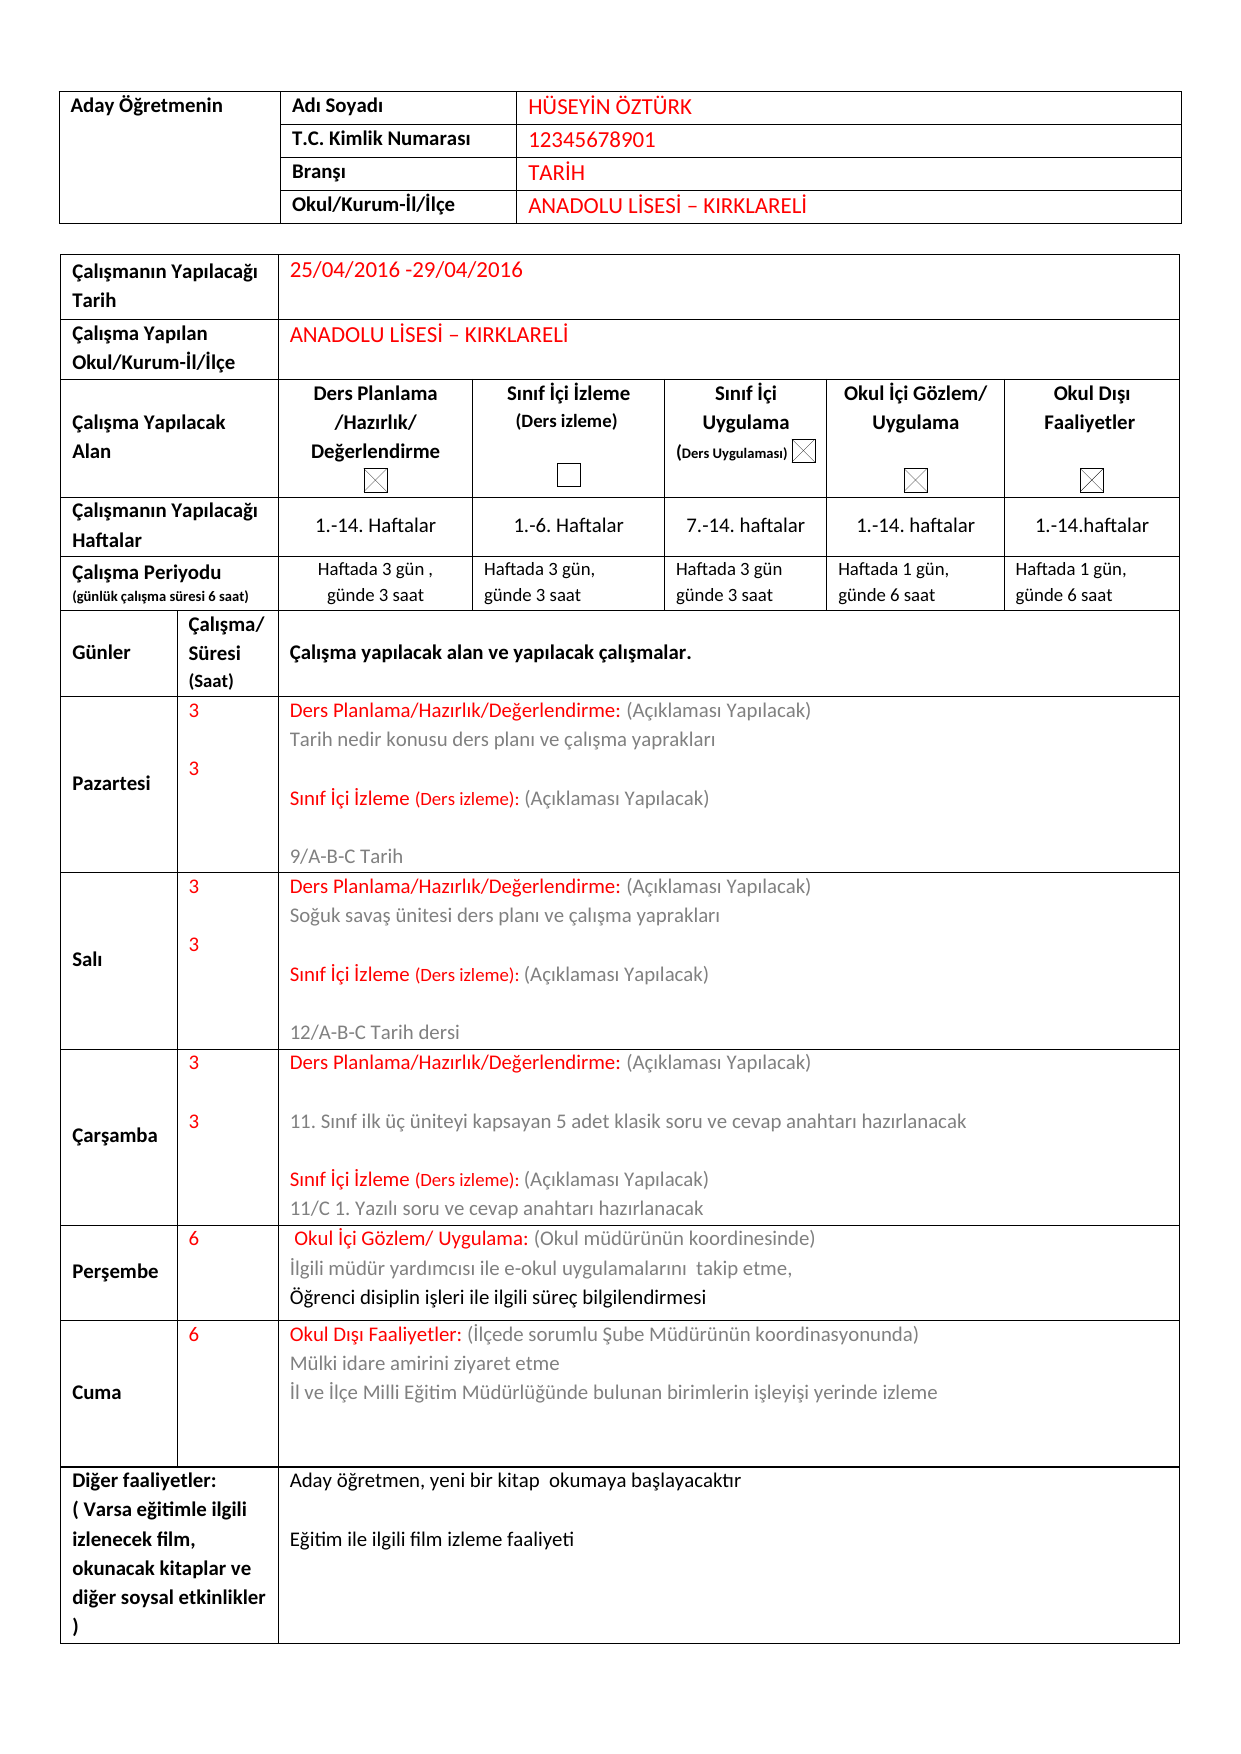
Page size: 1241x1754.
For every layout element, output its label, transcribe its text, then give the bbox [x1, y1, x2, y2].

table_cell Çalışma Yapılan Okul/Kurum-İl/İlçe [61, 320, 278, 379]
table_cell Çalışmanın Yapılacağı Haftalar [61, 498, 278, 556]
table_cell Çalışma Yapılacak Alan [61, 380, 278, 497]
table_cell 12345678901 [517, 125, 1181, 157]
table_cell 6 [178, 1321, 278, 1466]
table_cell Ders Planlama/Hazırlık/Değerlendirme: (Açıklaması Yapılacak) 11. Sınıf ilk üç üniteyi kapsayan 5 adet klasik soru ve cevap anahtarı hazırlanacak Sınıf İçi İzleme (Ders izleme): (Açıklaması Yapılacak) 11/C 1. Yazılı soru ve cevap anahtarı hazırlanacak [279, 1050, 1179, 1224]
table_cell Haftada 1 gün, günde 6 saat [827, 557, 1004, 610]
table_cell Günler [61, 611, 177, 696]
table_cell Çalışma yapılacak alan ve yapılacak çalışmalar. [279, 611, 1179, 696]
table_cell Sınıf İçi İzleme (Ders izleme) [473, 380, 664, 497]
table_cell ANADOLU LİSESİ – KIRKLARELİ [517, 191, 1181, 223]
table_cell Okul İçi Gözlem/ Uygulama [827, 380, 1004, 497]
table_cell Haftada 1 gün, günde 6 saat [1005, 557, 1179, 610]
table_header Aday Öğretmenin [60, 92, 280, 223]
table_cell 1.-6. Haftalar [473, 498, 664, 556]
table_cell Diğer faaliyetler: ( Varsa eğitimle ilgili izlenecek film, okunacak kitaplar ve diğer soysal etkinlikler ) [61, 1468, 278, 1642]
table_cell 3 3 [178, 697, 278, 872]
table_cell Ders Planlama/Hazırlık/Değerlendirme: (Açıklaması Yapılacak) Soğuk savaş ünitesi ders planı ve çalışma yaprakları Sınıf İçi İzleme (Ders izleme): (Açıklaması Yapılacak) 12/A-B-C Tarih dersi [279, 873, 1179, 1048]
table_cell Çarşamba [61, 1050, 177, 1224]
table_cell 7.-14. haftalar [665, 498, 826, 556]
table_cell ANADOLU LİSESİ – KIRKLARELİ [279, 320, 1179, 379]
table_cell Okul/Kurum-İl/İlçe [281, 191, 516, 223]
table_cell TARİH [517, 158, 1181, 190]
table_cell Branşı [281, 158, 516, 190]
table_cell 1.-14. Haftalar [279, 498, 472, 556]
table_cell Okul İçi Gözlem/ Uygulama: (Okul müdürünün koordinesinde) İlgili müdür yardımcısı ile e-okul uygulamalarını takip etme, Öğrenci disiplin işleri ile ilgili süreç bilgilendirmesi [279, 1226, 1179, 1320]
table_cell 1.-14. haftalar [827, 498, 1004, 556]
table_header HÜSEYİN ÖZTÜRK [517, 92, 1181, 124]
table_cell Perşembe [61, 1226, 177, 1320]
table_header Adı Soyadı [281, 92, 516, 124]
table_cell 3 3 [178, 1050, 278, 1224]
table_cell 6 [178, 1226, 278, 1320]
table_cell Okul Dışı Faaliyetler: (İlçede sorumlu Şube Müdürünün koordinasyonunda) Mülki idare amirini ziyaret etme İl ve İlçe Milli Eğitim Müdürlüğünde bulunan birimlerin işleyişi yerinde izleme [279, 1321, 1179, 1466]
table_cell Cuma [61, 1321, 177, 1466]
table_cell Çalışma/ Süresi (Saat) [178, 611, 278, 696]
table_cell Haftada 3 gün günde 3 saat [665, 557, 826, 610]
table_cell Haftada 3 gün, günde 3 saat [473, 557, 664, 610]
table_cell Pazartesi [61, 697, 177, 872]
table_cell Çalışma Periyodu (günlük çalışma süresi 6 saat) [61, 557, 278, 610]
table_header Çalışmanın Yapılacağı Tarih [61, 255, 278, 319]
table_cell Okul Dışı Faaliyetler [1005, 380, 1179, 497]
table_cell T.C. Kimlik Numarası [281, 125, 516, 157]
table_cell Ders Planlama/Hazırlık/Değerlendirme: (Açıklaması Yapılacak) Tarih nedir konusu ders planı ve çalışma yaprakları Sınıf İçi İzleme (Ders izleme): (Açıklaması Yapılacak) 9/A-B-C Tarih [279, 697, 1179, 872]
table_cell Ders Planlama /Hazırlık/ Değerlendirme [279, 380, 472, 497]
table_cell 1.-14.haftalar [1005, 498, 1179, 556]
table_cell 3 3 [178, 873, 278, 1048]
table_cell Aday öğretmen, yeni bir kitap okumaya başlayacaktır Eğitim ile ilgili film izleme faaliyeti [279, 1468, 1179, 1642]
table_cell Haftada 3 gün , günde 3 saat [279, 557, 472, 610]
table_cell Sınıf İçi Uygulama (Ders Uygulaması) [665, 380, 826, 497]
table_header 25/04/2016 -29/04/2016 [279, 255, 1179, 319]
table_cell Salı [61, 873, 177, 1048]
